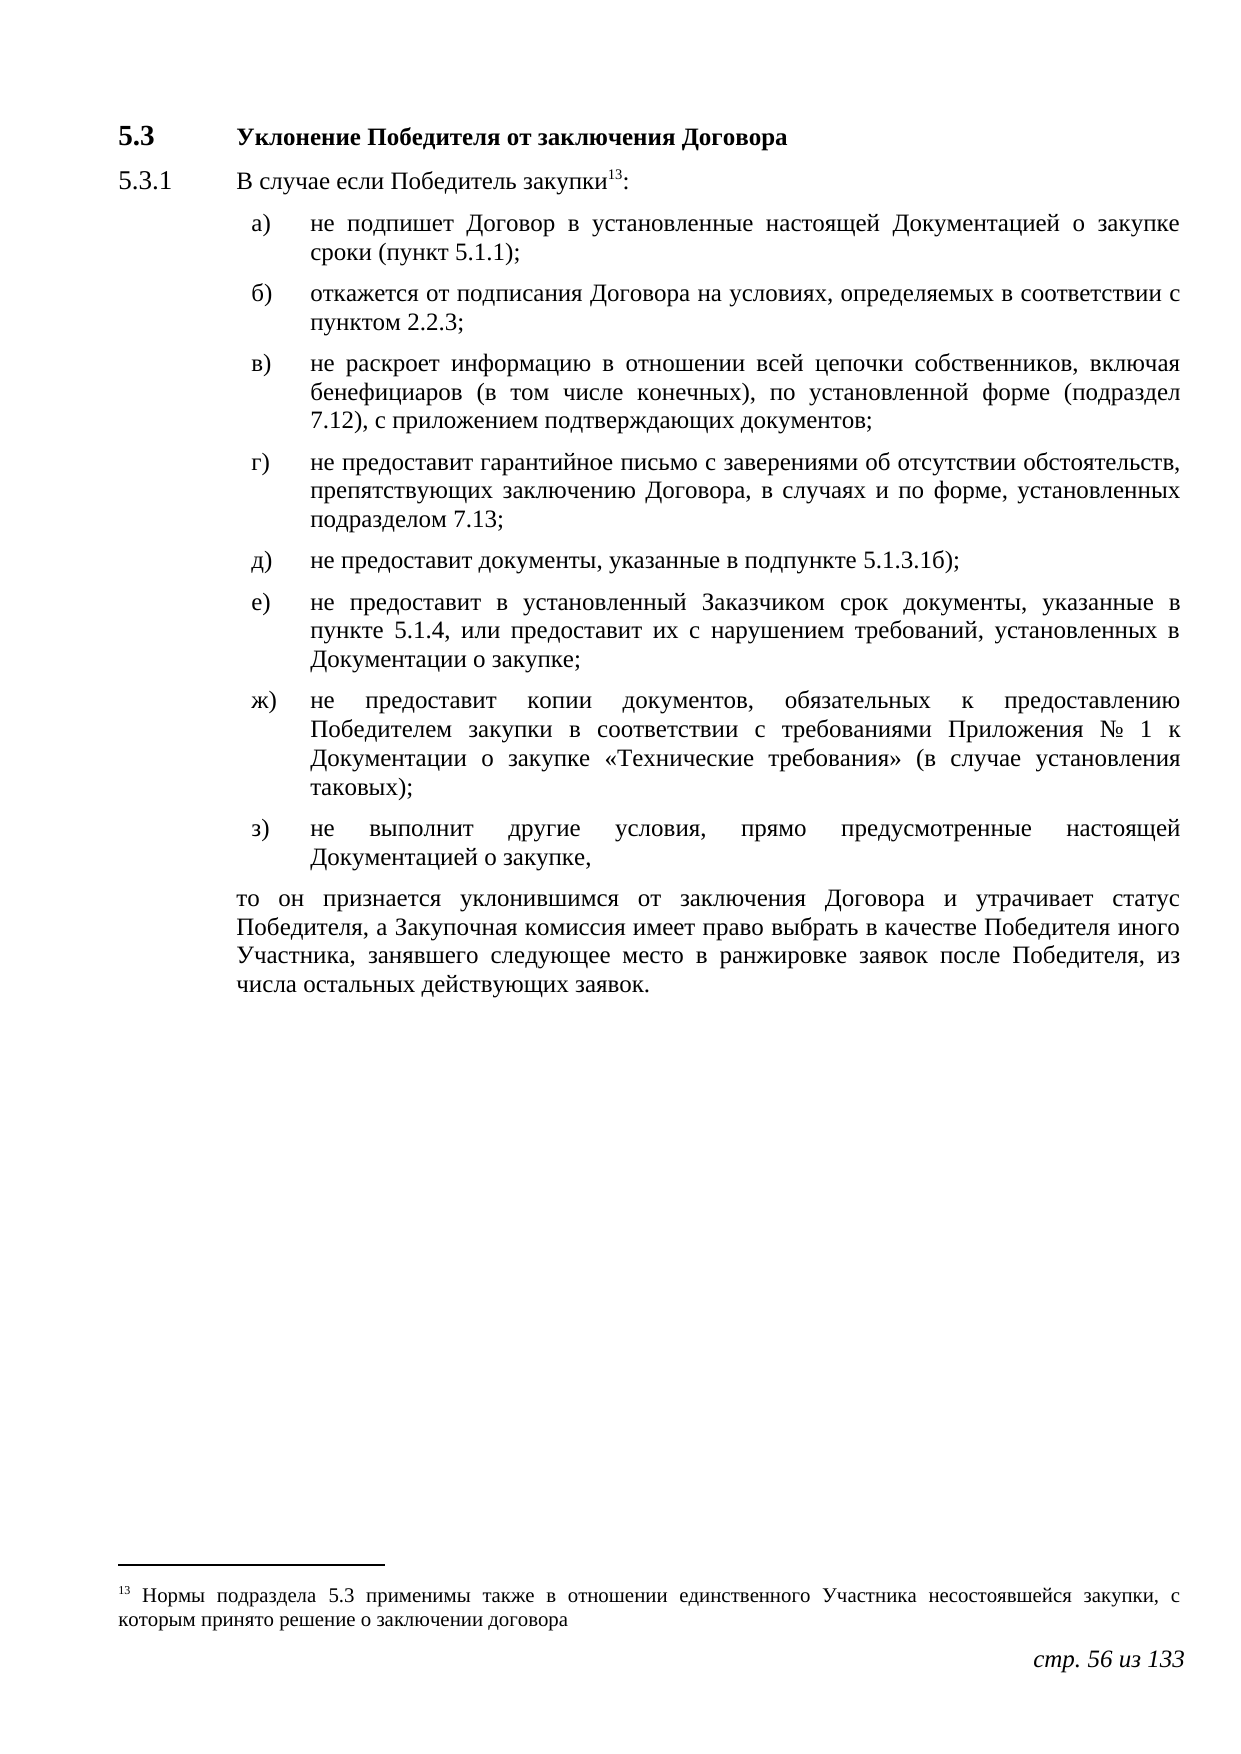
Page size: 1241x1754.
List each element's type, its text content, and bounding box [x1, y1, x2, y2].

list не предоставит документы, указанные в подпункте 5.1.3б); [251, 545, 1181, 574]
text то он признается уклонившимся от заключения Договора и утрачивает статус Победителя, а Закупочная комиссия имеет право выбрать в качестве Победителя иного Участника, занявшего следующее место в ранжировке заявок после Победителя, из числа остальных действующих заявок. [236, 883, 1181, 998]
text В случае если Победитель закупки: [118, 164, 1181, 195]
text не предоставит копии документов, обязательных к предоставлению Победителем закупки в соответствии с требованиями Приложения № 1 к Документации о закупке «Технические требования» (в случае установления таковых); [251, 685, 1181, 800]
text откажется от подписания Договора на условиях, определяемых в соответствии с пунктом 2.2.3; [251, 278, 1181, 335]
text не предоставит гарантийное письмо с заверениями об отсутствии обстоятельств, препятствующих заключению Договора, в случаях и по форме, установленных подразделом 7.13; [251, 447, 1181, 533]
subtitle Уклонение Победителя от заключения Договора [118, 118, 1181, 152]
text не выполнит другие условия, прямо предусмотренные настоящей Документацией о закупке, [251, 813, 1181, 870]
text не предоставит в установленный Заказчиком срок документы, указанные в пункте 5.1.4, или предоставит их с нарушением требований, установленных в Документации о закупке; [251, 587, 1181, 673]
text не подпишет Договор в установленные настоящей Документацией о закупке сроки (пункт 5.1.1); [251, 208, 1181, 265]
text не раскроет информацию в отношении всей цепочки собственников, включая бенефициаров (в том числе конечных), по установленной форме (подраздел 7.12), с приложением подтверждающих документов; [251, 348, 1181, 434]
